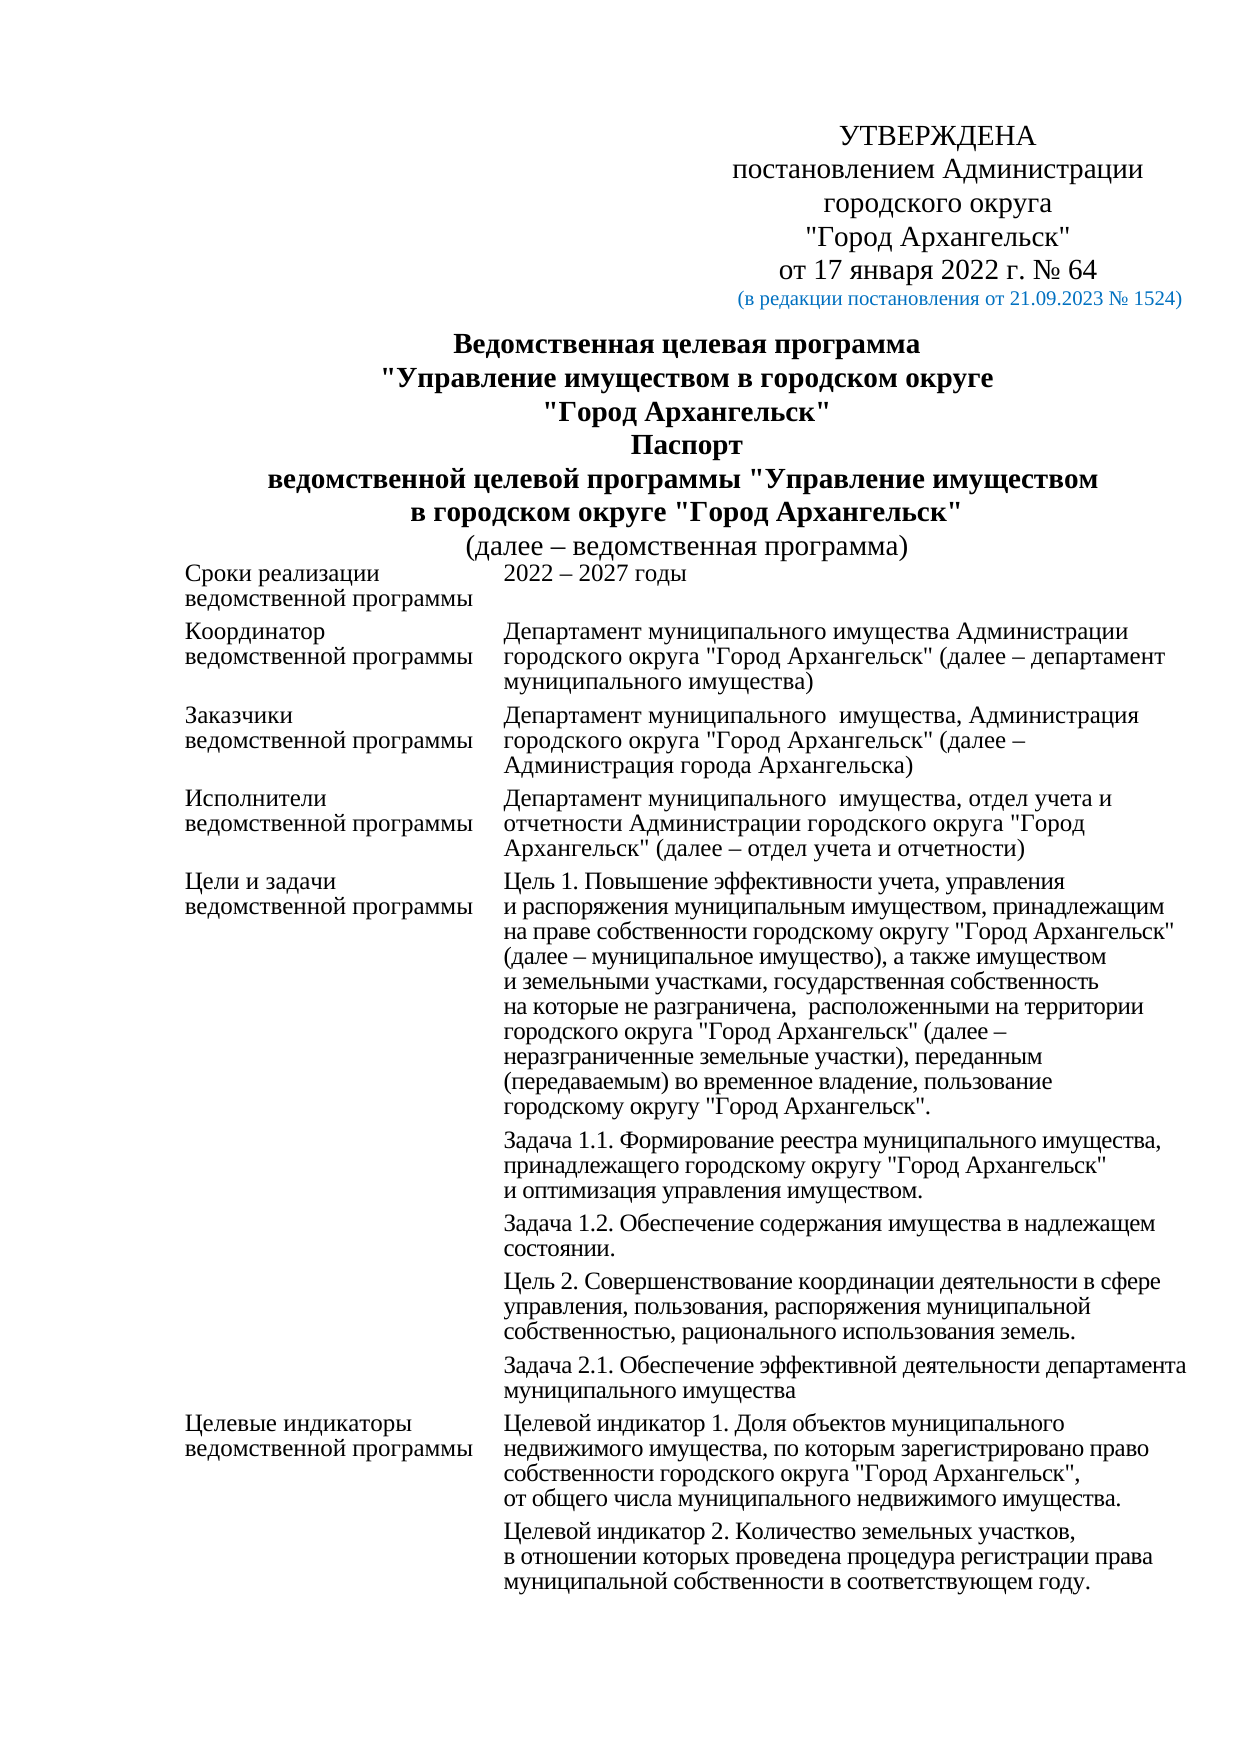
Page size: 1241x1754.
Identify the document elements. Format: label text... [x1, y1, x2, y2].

table_header Сроки реализации ведомственной программы [177, 561, 496, 620]
title (далее – ведомственная программа) [177, 528, 1196, 561]
table_cell Цели и задачи ведомственной программы [177, 870, 496, 1411]
table_cell Целевые индикаторы ведомственной программы [177, 1411, 496, 1603]
text Паспорт [177, 427, 1196, 461]
table_cell Координатор ведомственной программы [177, 620, 496, 703]
text ведомственной целевой программы "Управление имуществом в городском округе "Город Архангельск" [177, 461, 1196, 528]
table_cell Исполнители ведомственной программы [177, 786, 496, 870]
table_cell Целевой индикатор 1. Доля объектов муниципального недвижимого имущества, по которым зарегистрировано право собственности городского округа "Город Архангельск", от общего числа муниципального недвижимого имущества. Целевой индикатор 2. Количество земельных участков, в отношении которых проведена процедура регистрации права муниципальной собственности в соответствующем году. [496, 1411, 1196, 1603]
table_cell Цель 1. Повышение эффективности учета, управления и распоряжения муниципальным имуществом, принадлежащим на праве собственности городскому округу "Город Архангельск" (далее – муниципальное имущество), а также имуществом и земельными участками, государственная собственность на которые не разграничена, расположенными на территории городского округа "Город Архангельск" (далее – неразграниченные земельные участки), переданным (передаваемым) во временное владение, пользование городскому округу "Город Архангельск". Задача 1.1. Формирование реестра муниципального имущества, принадлежащего городскому округу "Город Архангельск" и оптимизация управления имуществом. Задача 1.2. Обеспечение содержания имущества в надлежащем состоянии. Цель 2. Совершенствование координации деятельности в сфере управления, пользования, распоряжения муниципальной собственностью, рационального использования земель. Задача 2.1. Обеспечение эффективной деятельности департамента муниципального имущества [496, 870, 1196, 1411]
table_cell Департамент муниципального имущества Администрации городского округа "Город Архангельск" (далее – департамент муниципального имущества) [496, 620, 1196, 703]
text от 17 января 2022 г. № 64 [679, 252, 1196, 286]
text Ведомственная целевая программа [177, 327, 1196, 360]
title "Город Архангельск" [177, 394, 1196, 427]
text постановлением Администрации [679, 152, 1196, 185]
title "Управление имуществом в городском округе [177, 360, 1196, 394]
text "Город Архангельск" [679, 219, 1196, 252]
text городского округа [679, 185, 1196, 219]
text (в редакции постановления от 21.09.2023 № 1524) [723, 286, 1196, 310]
table_cell Департамент муниципального имущества, Администрация городского округа "Город Архангельск" (далее – Администрация города Архангельска) [496, 703, 1196, 786]
table_cell Департамент муниципального имущества, отдел учета и отчетности Администрации городского округа "Город Архангельск" (далее – отдел учета и отчетности) [496, 786, 1196, 870]
text УТВЕРЖДЕНА [679, 118, 1196, 152]
table_header 2022 – 2027 годы [496, 561, 1196, 620]
table_cell Заказчики ведомственной программы [177, 703, 496, 786]
